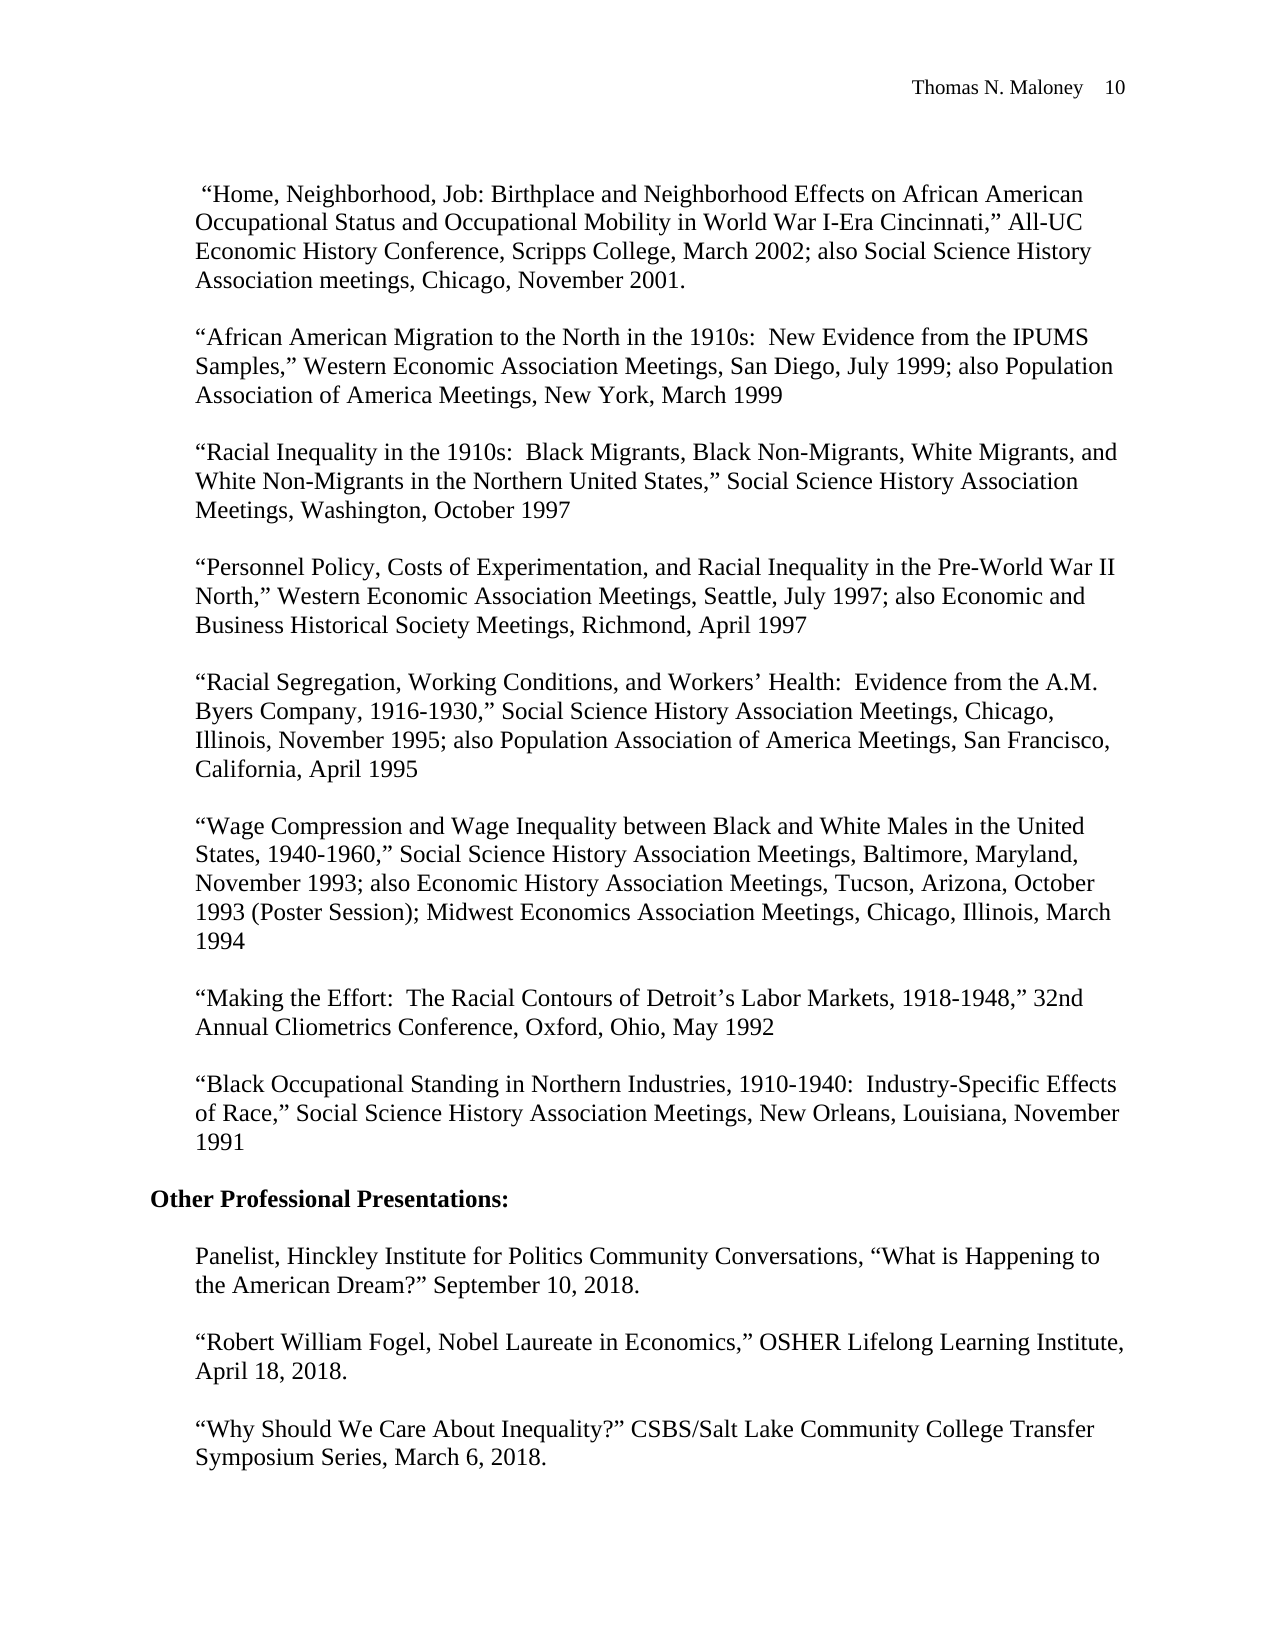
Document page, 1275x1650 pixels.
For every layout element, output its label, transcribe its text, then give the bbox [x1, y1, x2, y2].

text “Black Occupational Standing in Northern Industries, 1910-1940: Industry-Specific Effects of Race,” Social Science History Association Meetings, New Orleans, Louisiana, November 1991 [195, 1069, 1125, 1184]
text “Personnel Policy, Costs of Experimentation, and Racial Inequality in the Pre-World War II North,” Western Economic Association Meetings, , July 1997; also Economic and Business Historical Society Meetings, , April 1997 [195, 552, 1125, 639]
text “Robert William Fogel, Nobel Laureate in Economics,” OSHER Lifelong Learning Institute, April 18, 2018. [195, 1327, 1125, 1385]
text “Racial Segregation, Working Conditions, and Workers’ Health: Evidence from the A.M. Byers Company, 1916-1930,” Social Science History Association Meetings, Chicago, Illinois, November 1995; also Population Association of America Meetings, San Francisco, California, April 1995 [195, 667, 1125, 811]
text Other Professional Presentations: [150, 1184, 1125, 1212]
text “Wage Compression and Wage Inequality between Black and White Males in the United States, 1940-1960,” Social Science History Association Meetings, Baltimore, Maryland, November 1993; also Economic History Association Meetings, Tucson, Arizona, October 1993 (Poster Session); Midwest Economics Association Meetings, Chicago, Illinois, March 1994 [195, 811, 1125, 983]
text Panelist, Hinckley Institute for Politics Community Conversations, “What is Happening to the American Dream?” September 10, 2018. [195, 1241, 1125, 1299]
text “African American Migration to the North in the 1910s: New Evidence from the IPUMS Samples,” Western Economic Association Meetings, , July 1999; also Population Association of America Meetings, , March 1999 [195, 322, 1125, 409]
text “Why Should We Care About Inequality?” CSBS/Salt Lake Community College Transfer Symposium Series, March 6, 2018. [195, 1414, 1125, 1471]
text “Racial Inequality in the 1910s: Black Migrants, Black Non-Migrants, White Migrants, and White Non-Migrants in the Northern United States,” Social Science History Association Meetings, , October 1997 [195, 437, 1125, 524]
text “Home, Neighborhood, Job: Birthplace and Neighborhood Effects on African American Occupational Status and Occupational Mobility in World War I-Era Cincinnati,” All-UC Economic History Conference, Scripps College, March 2002; also Social Science History Association meetings, Chicago, November 2001. [195, 179, 1125, 294]
text “Making the Effort: The Racial Contours of Detroit’s Labor Markets, 1918-1948,” 32nd Annual Cliometrics Conference, , May 1992 [195, 983, 1125, 1040]
